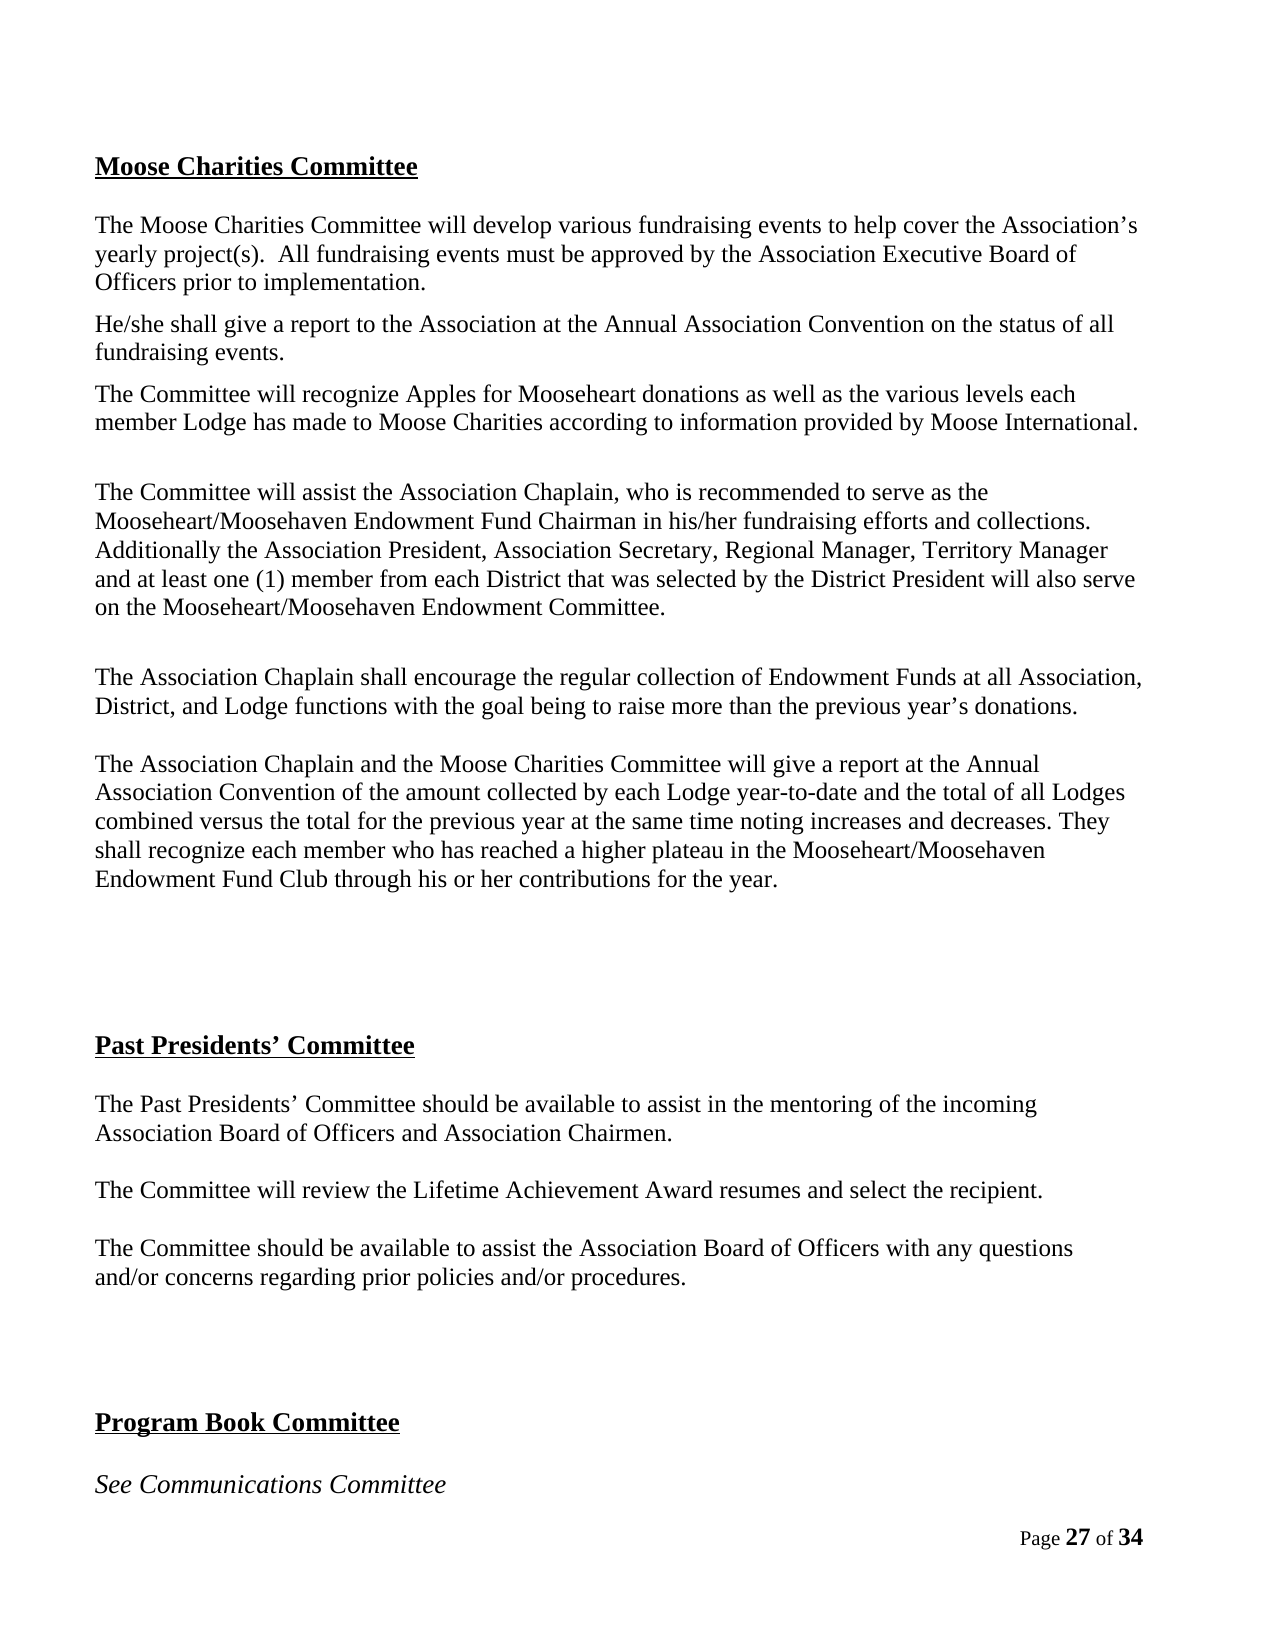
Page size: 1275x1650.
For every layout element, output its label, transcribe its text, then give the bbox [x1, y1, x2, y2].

text The Committee should be available to assist the Association Board of Officers with any questions and/or concerns regarding prior policies and/or procedures. [94, 1233, 1143, 1291]
text Past Presidents’ Committee [94, 1029, 1143, 1061]
text The Committee will assist the Association Chaplain, who is recommended to serve as the Mooseheart/Moosehaven Endowment Fund Chairman in his/her fundraising efforts and collections. Additionally the Association President, Association Secretary, Regional Manager, Territory Manager and at least one (1) member from each District that was selected by the District President will also serve on the Mooseheart/Moosehaven Endowment Committee. [94, 477, 1143, 621]
text The Association Chaplain and the Moose Charities Committee will give a report at the Annual Association Convention of the amount collected by each Lodge year-to-date and the total of all Lodges combined versus the total for the previous year at the same time noting increases and decreases. They shall recognize each member who has reached a higher plateau in the Mooseheart/Moosehaven Endowment Fund Club through his or her contributions for the year. [94, 749, 1143, 892]
text The Committee will recognize Apples for Mooseheart donations as well as the various levels each member Lodge has made to Moose Charities according to information provided by Moose International. [94, 379, 1143, 436]
text The Association Chaplain shall encourage the regular collection of Endowment Funds at all Association, District, and Lodge functions with the goal being to raise more than the previous year’s donations. [94, 662, 1143, 720]
text See Communications Committee [94, 1468, 1143, 1499]
text The Moose Charities Committee will develop various fundraising events to help cover the Association’s yearly project(s). All fundraising events must be approved by the Association Executive Board of Officers prior to implementation. [94, 210, 1143, 296]
text The Committee will review the Lifetime Achievement Award resumes and select the recipient. [94, 1176, 1143, 1204]
text Moose Charities Committee [94, 150, 1143, 181]
text Program Book Committee [94, 1406, 1143, 1437]
text The Past Presidents’ Committee should be available to assist in the mentoring of the incoming Association Board of Officers and Association Chairmen. [94, 1089, 1143, 1147]
text He/she shall give a report to the Association at the Annual Association Convention on the status of all fundraising events. [94, 309, 1143, 366]
